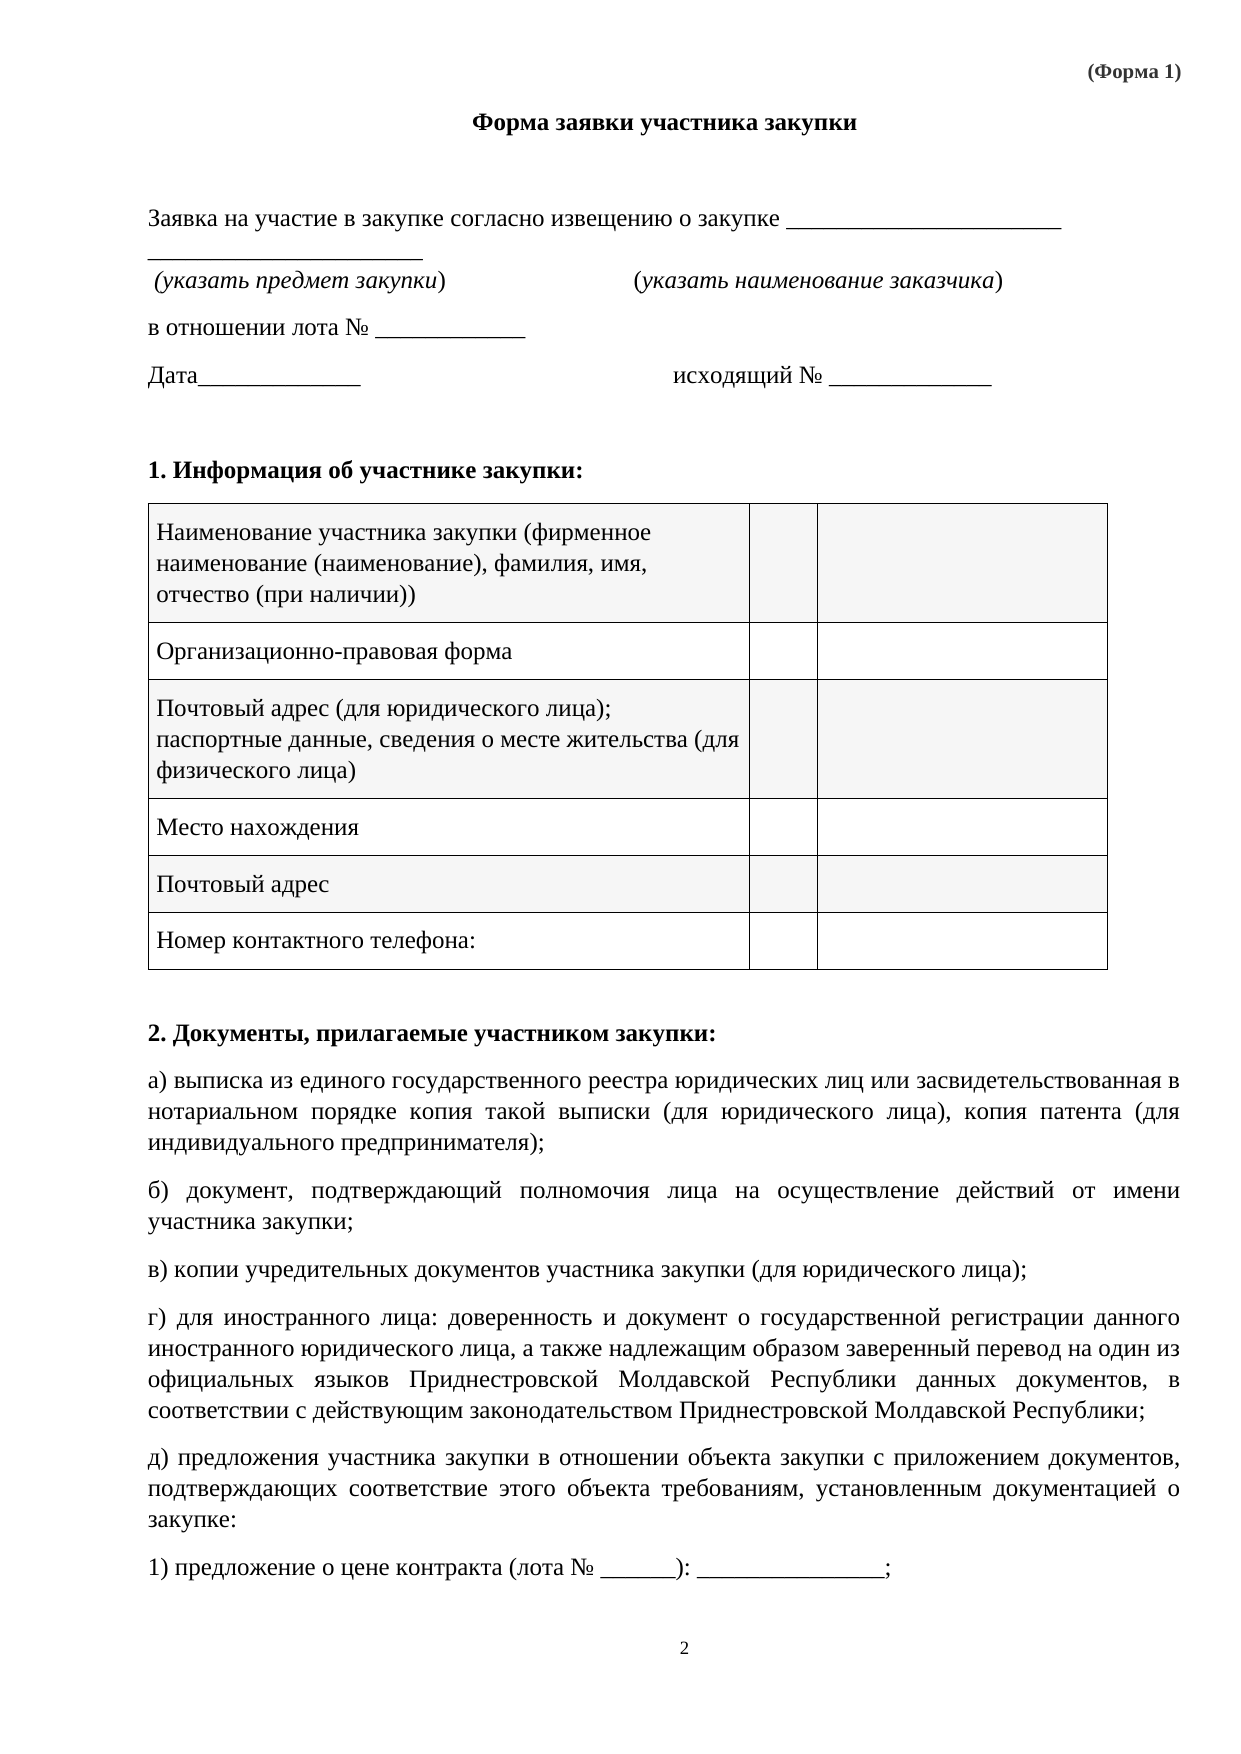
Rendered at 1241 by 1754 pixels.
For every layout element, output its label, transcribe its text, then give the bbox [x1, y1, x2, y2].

text (Форма 1) [148, 59, 1181, 83]
table_cell Место нахождения [149, 799, 749, 855]
table_cell [750, 799, 817, 855]
text Дата_____________ исходящий № _____________ [148, 360, 1181, 389]
text г) для иностранного лица: доверенность и документ о государственной регистрации данного иностранного юридического лица, а также надлежащим образом заверенный перевод на один из официальных языков Приднестровской Молдавской Республики данных документов, в соответствии с действующим законодательством Приднестровской Молдавской Республики; [148, 1302, 1181, 1423]
table_cell Почтовый адрес [149, 856, 749, 912]
table_cell [750, 913, 817, 969]
text 2. Документы, прилагаемые участником закупки: [148, 1018, 1181, 1046]
table_cell Организационно-правовая форма [149, 623, 749, 679]
text 1) предложение о цене контракта (лота № ______): _______________; [148, 1552, 1181, 1581]
table_header [818, 504, 1107, 622]
text б) документ, подтверждающий полномочия лица на осуществление действий от имени участника закупки; [148, 1175, 1181, 1235]
table_cell [750, 623, 817, 679]
text д) предложения участника закупки в отношении объекта закупки с приложением документов, подтверждающих соответствие этого объекта требованиям, установленным документацией о закупке: [148, 1442, 1181, 1533]
table_cell [750, 856, 817, 912]
text в отношении лота № ____________ [148, 312, 1181, 341]
table_cell [818, 623, 1107, 679]
table_cell [750, 680, 817, 798]
text 1. Информация об участнике закупки: [148, 456, 1181, 484]
text Форма заявки участника закупки [148, 107, 1181, 136]
text в) копии учредительных документов участника закупки (для юридического лица); [148, 1254, 1181, 1283]
table_cell [818, 856, 1107, 912]
table_cell [818, 799, 1107, 855]
text Заявка на участие в закупке согласно извещению о закупке ______________________ ______________________ (указать предмет закупки) (указать наименование заказчика) [148, 203, 1181, 293]
text а) выписка из единого государственного реестра юридических лиц или засвидетельствованная в нотариальном порядке копия такой выписки (для юридического лица), копия патента (для индивидуального предпринимателя); [148, 1065, 1181, 1156]
table_cell [818, 913, 1107, 969]
table_header Наименование участника закупки (фирменное наименование (наименование), фамилия, имя, отчество (при наличии)) [149, 504, 749, 622]
table_cell Почтовый адрес (для юридического лица); паспортные данные, сведения о месте жительства (для физического лица) [149, 680, 749, 798]
table_header [750, 504, 817, 622]
table_cell Номер контактного телефона: [149, 913, 749, 969]
table_cell [818, 680, 1107, 798]
